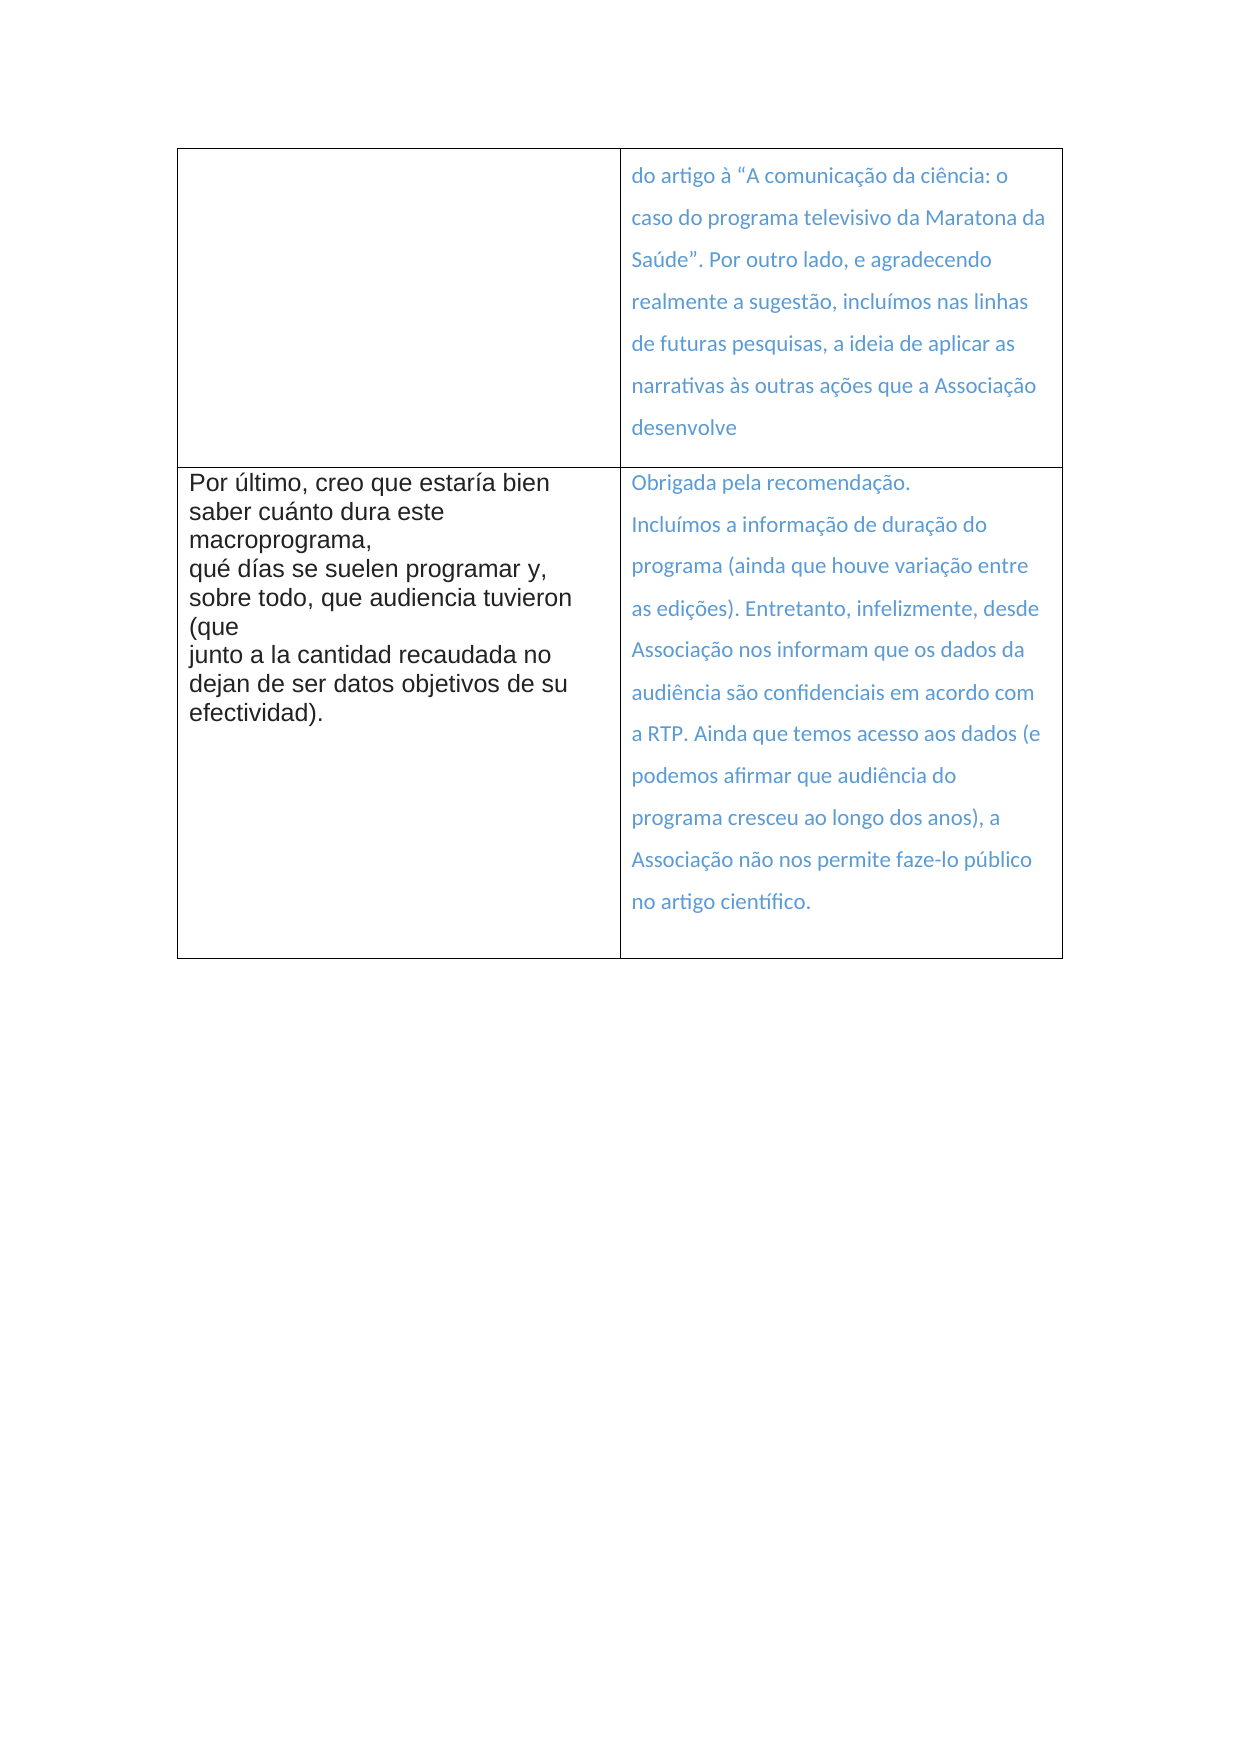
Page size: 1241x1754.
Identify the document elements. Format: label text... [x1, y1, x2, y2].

table_cell Obrigada pela recomendação. Incluímos a informação de duração do programa (ainda que houve variação entre as edições). Entretanto, infelizmente, desde Associação nos informam que os dados da audiência são confidenciais em acordo com a RTP. Ainda que temos acesso aos dados (e podemos afirmar que audiência do programa cresceu ao longo dos anos), a Associação não nos permite faze-lo público no artigo científico. [621, 468, 1062, 957]
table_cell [621, 149, 1062, 467]
table_cell Por último, creo que estaría bien saber cuánto dura este macroprograma, qué días se suelen programar y, sobre todo, que audiencia tuvieron (que junto a la cantidad recaudada no dejan de ser datos objetivos de su efectividad). [178, 468, 620, 957]
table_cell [178, 149, 620, 467]
